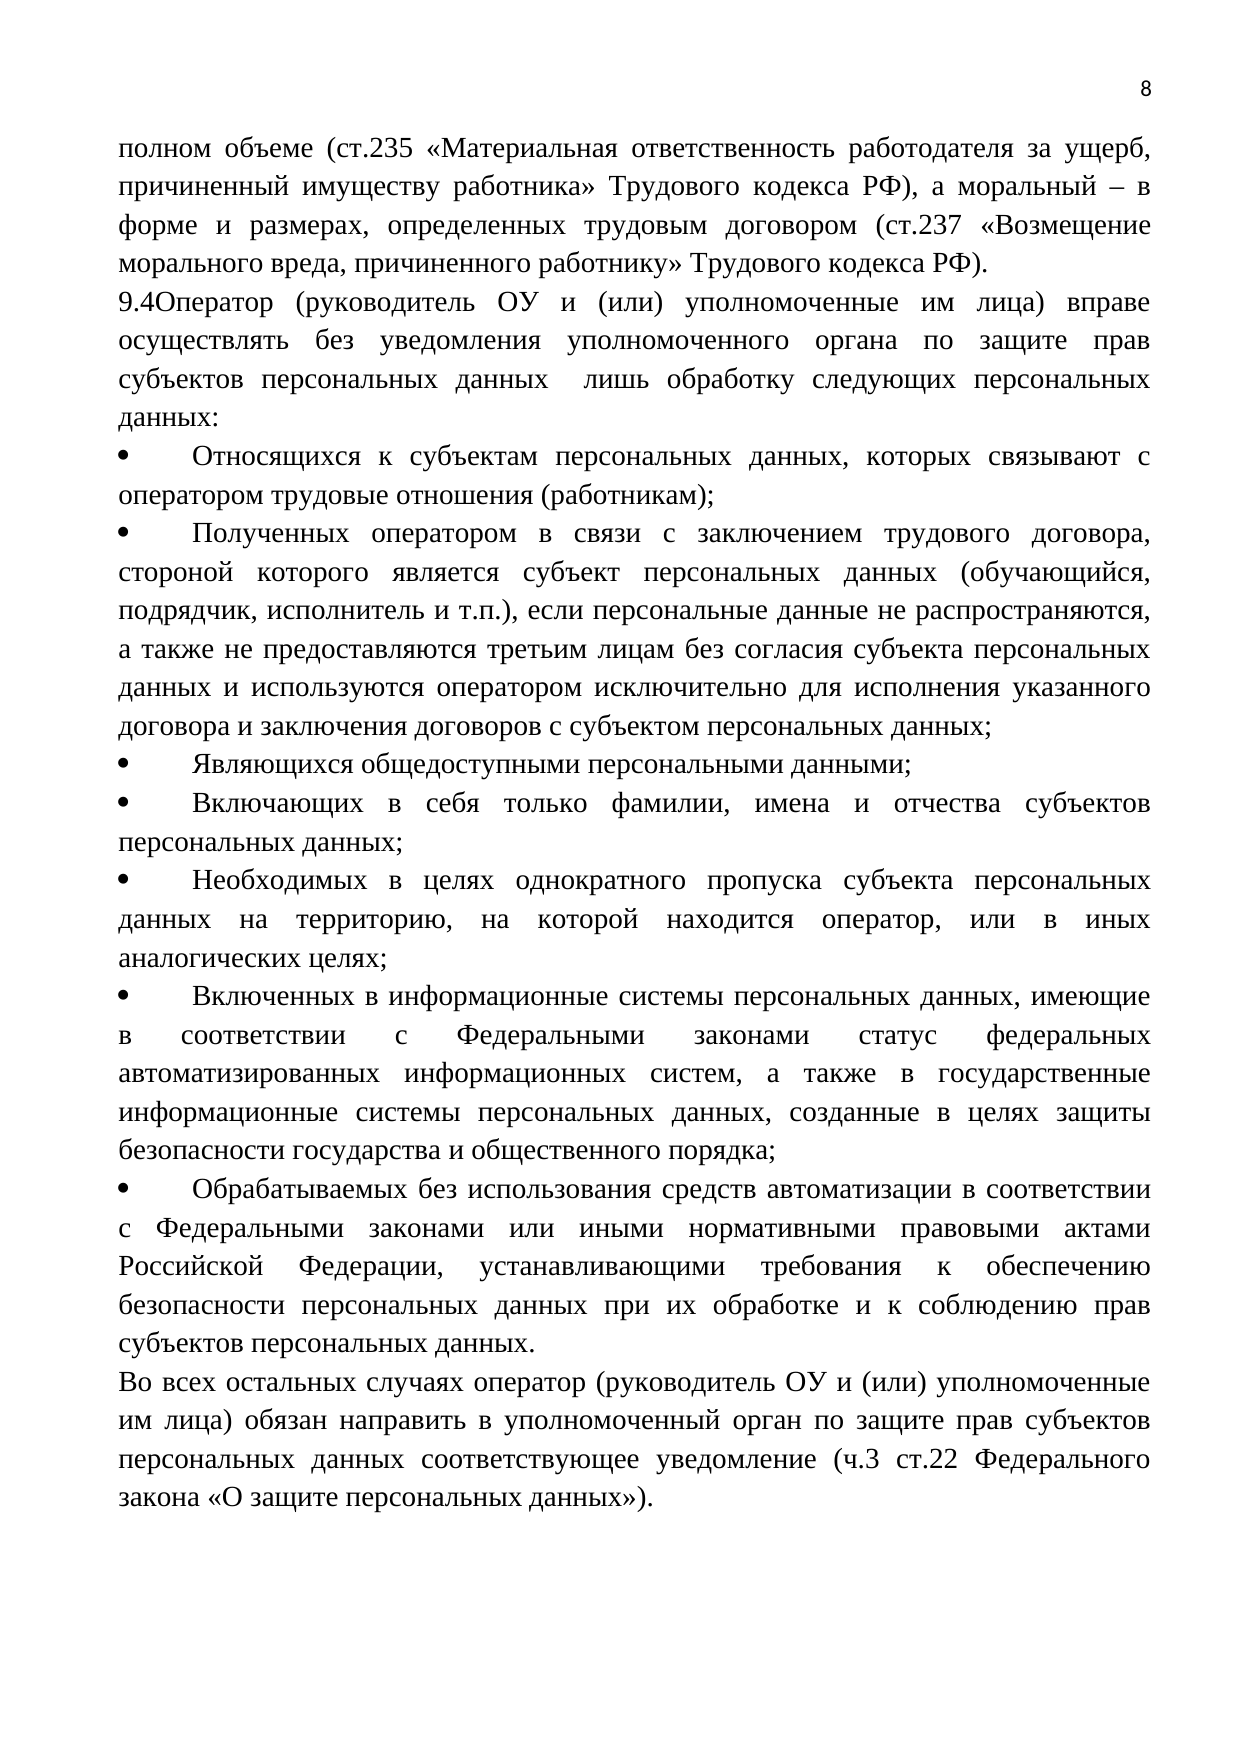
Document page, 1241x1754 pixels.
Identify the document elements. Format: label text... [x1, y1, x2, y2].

list Включающих в себя только фамилии, имена и отчества субъектов персональных данных; [118, 785, 1152, 857]
list Включенных в информационные системы персональных данных, имеющие в соответствии с Федеральными законами статус федеральных автоматизированных информационных систем, а также в государственные информационные системы персональных данных, созданные в целях защиты безопасности государства и общественного порядка; [118, 978, 1152, 1166]
list Полученных оператором в связи с заключением трудового договора, стороной которого является субъект персональных данных (обучающийся, подрядчик, исполнитель и т.п.), если персональные данные не распространяются, а также не предоставляются третьим лицам без согласия субъекта персональных данных и используются оператором исключительно для исполнения указанного договора и заключения договоров с субъектом персональных данных; [118, 515, 1152, 742]
list Обрабатываемых без использования средств автоматизации в соответствии с Федеральными законами или иными нормативными правовыми актами Российской Федерации, устанавливающими требования к обеспечению безопасности персональных данных при их обработке и к соблюдению прав субъектов персональных данных. [118, 1171, 1152, 1359]
list 9.4Оператор (руководитель ОУ и (или) уполномоченные им лица) вправе осуществлять без уведомления уполномоченного органа по защите прав субъектов персональных данных лишь обработку следующих персональных данных: [118, 284, 1152, 433]
text Во всех остальных случаях оператор (руководитель ОУ и (или) уполномоченные им лица) обязан направить в уполномоченный орган по защите прав субъектов персональных данных соответствующее уведомление (ч.3 ст.22 Федерального закона «О защите персональных данных»). [118, 1364, 1152, 1513]
list Являющихся общедоступными персональными данными; [118, 747, 1152, 780]
list Необходимых в целях однократного пропуска субъекта персональных данных на территорию, на которой находится оператор, или в иных аналогических целях; [118, 862, 1152, 973]
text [118, 130, 1152, 279]
list Относящихся к субъектам персональных данных, которых связывают с оператором трудовые отношения (работникам); [118, 438, 1152, 510]
